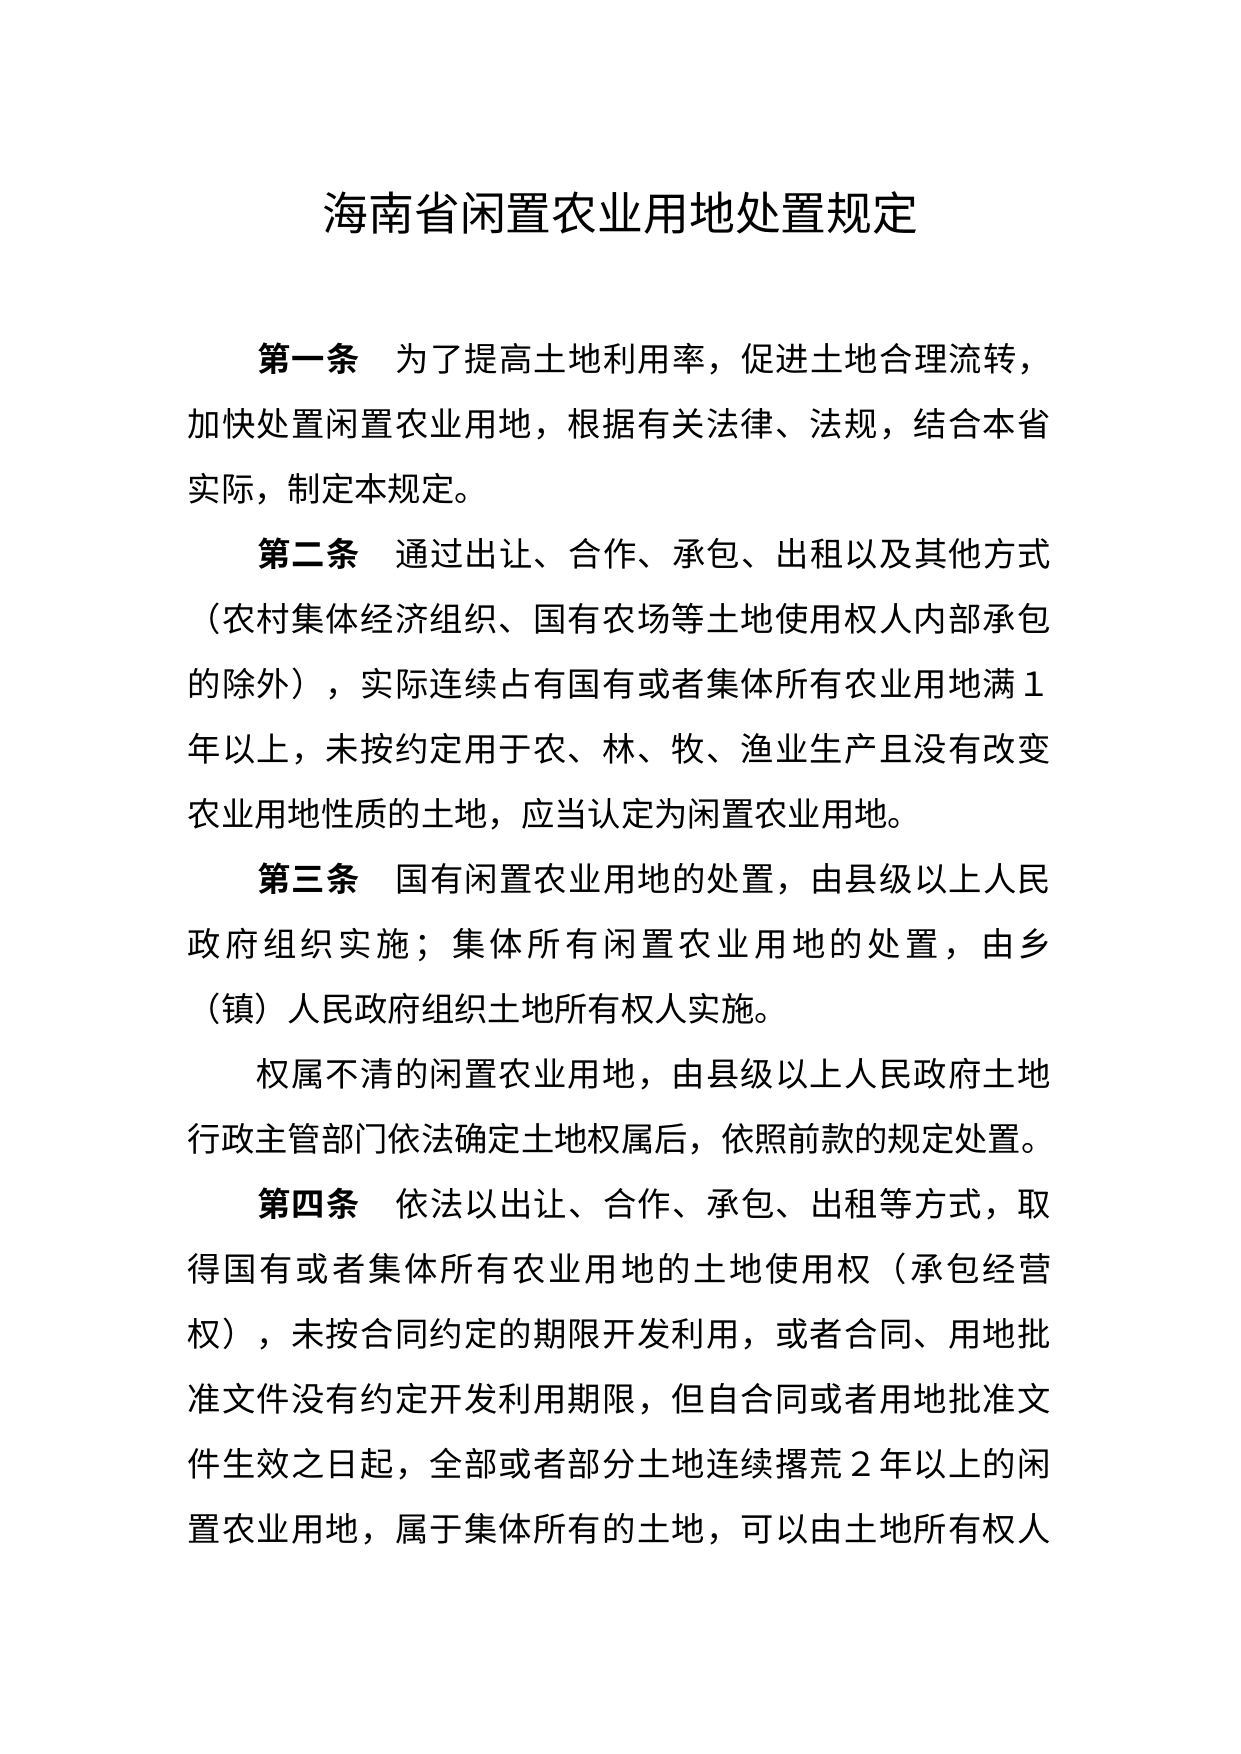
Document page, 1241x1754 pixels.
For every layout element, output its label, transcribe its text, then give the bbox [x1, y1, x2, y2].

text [187, 259, 1053, 1559]
text 海南省闲置农业用地处置规定 [187, 162, 1053, 259]
